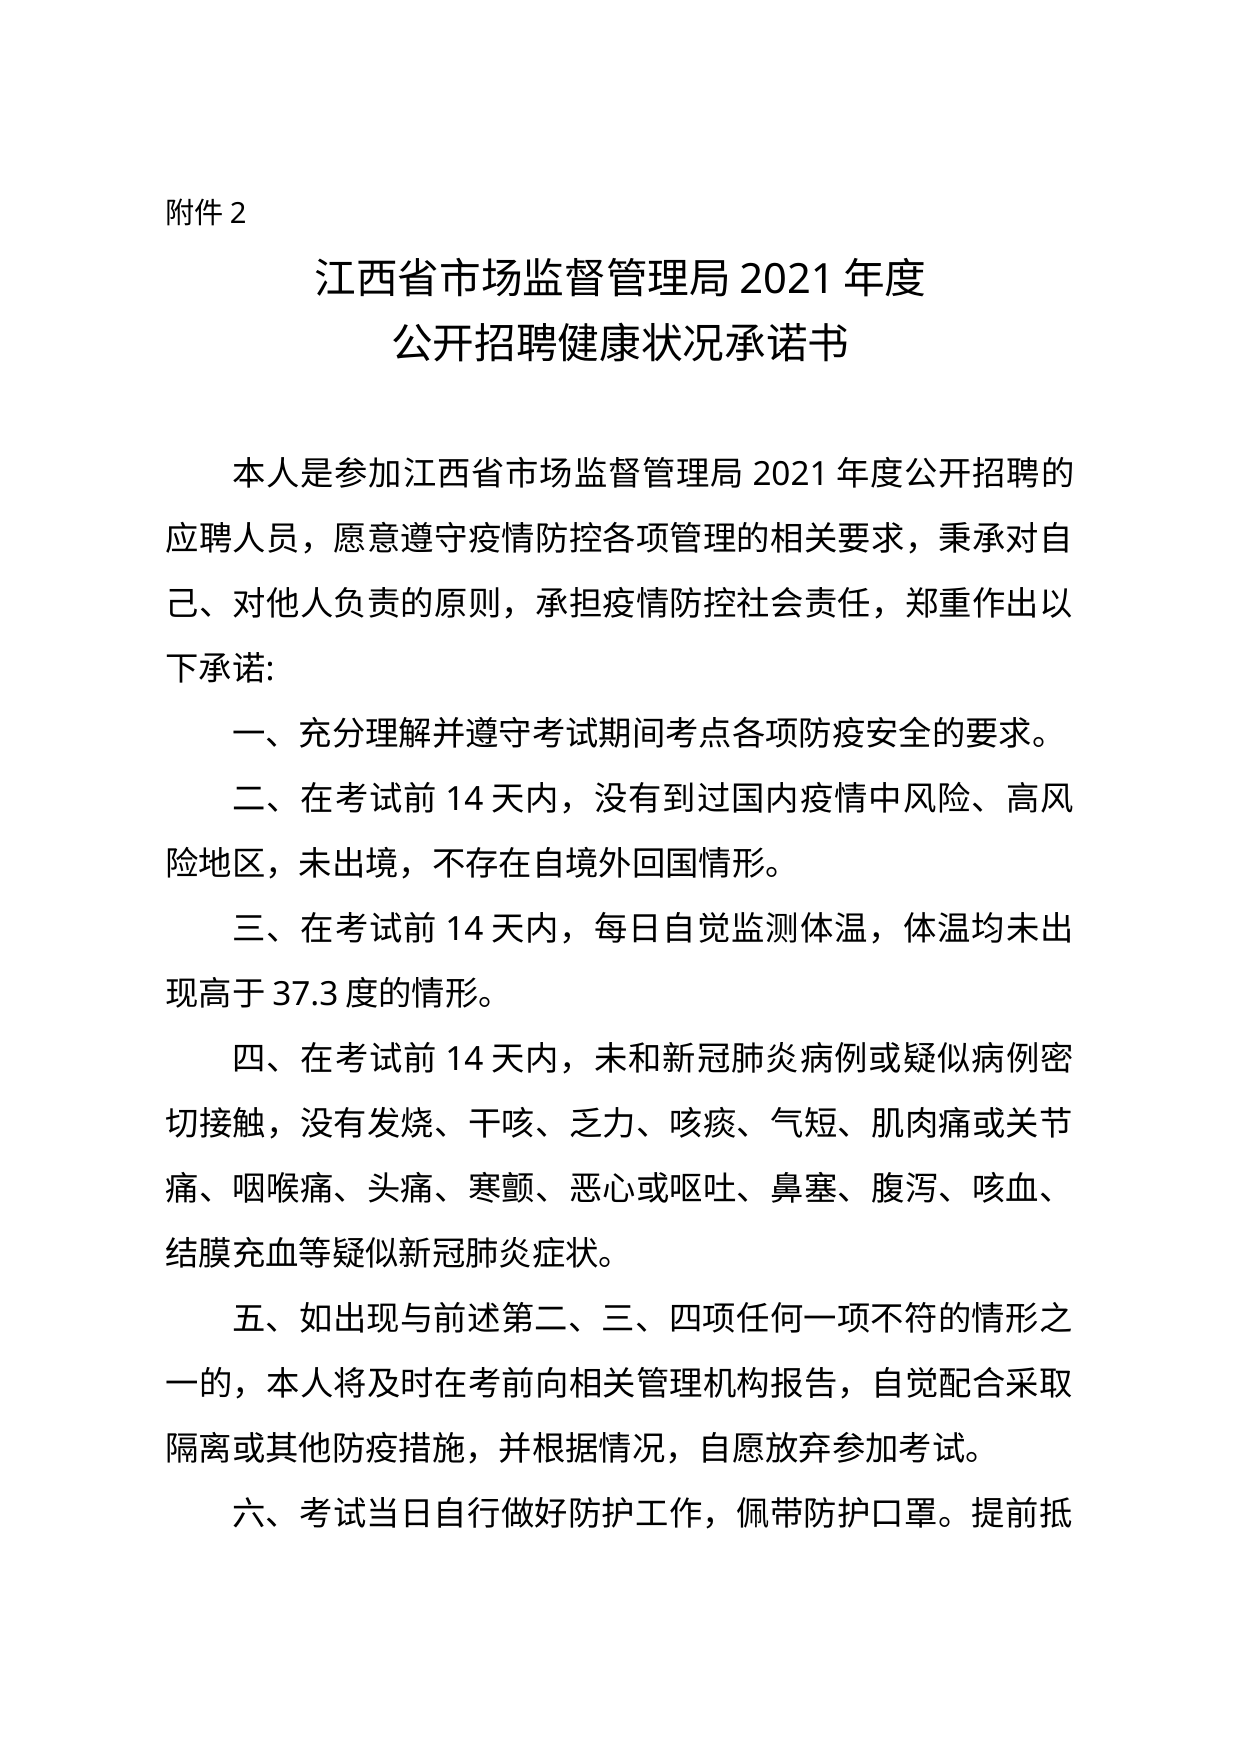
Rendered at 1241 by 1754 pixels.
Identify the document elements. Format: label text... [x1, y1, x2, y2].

text 江西省市场监督管理局2021年度 [165, 243, 1075, 308]
text 公开招聘健康状况承诺书 [165, 308, 1075, 373]
text 附件2 [165, 178, 1075, 243]
text 二、在考试前14天内，没有到过国内疫情中风险、高风险地区，未出境，不存在自境外回国情形。 [165, 763, 1075, 893]
text 四、在考试前14天内，未和新冠肺炎病例或疑似病例密切接触，没有发烧、干咳、乏力、咳痰、气短、肌肉痛或关节痛、咽喉痛、头痛、寒颤、恶心或呕吐、鼻塞、腹泻、咳血、结膜充血等疑似新冠肺炎症状。 [165, 1023, 1075, 1283]
text 三、在考试前14天内，每日自觉监测体温，体温均未出现高于37.3度的情形。 [165, 893, 1075, 1023]
text 一、充分理解并遵守考试期间考点各项防疫安全的要求。 [165, 698, 1075, 763]
text 五、如出现与前述第二、三、四项任何一项不符的情形之一的，本人将及时在考前向相关管理机构报告，自觉配合采取隔离或其他防疫措施，并根据情况，自愿放弃参加考试。 [165, 1283, 1075, 1478]
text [165, 1478, 1075, 1543]
text 本人是参加江西省市场监督管理局2021年度公开招聘的应聘人员，愿意遵守疫情防控各项管理的相关要求，秉承对自己、对他人负责的原则，承担疫情防控社会责任，郑重作出以下承诺: [165, 438, 1075, 698]
